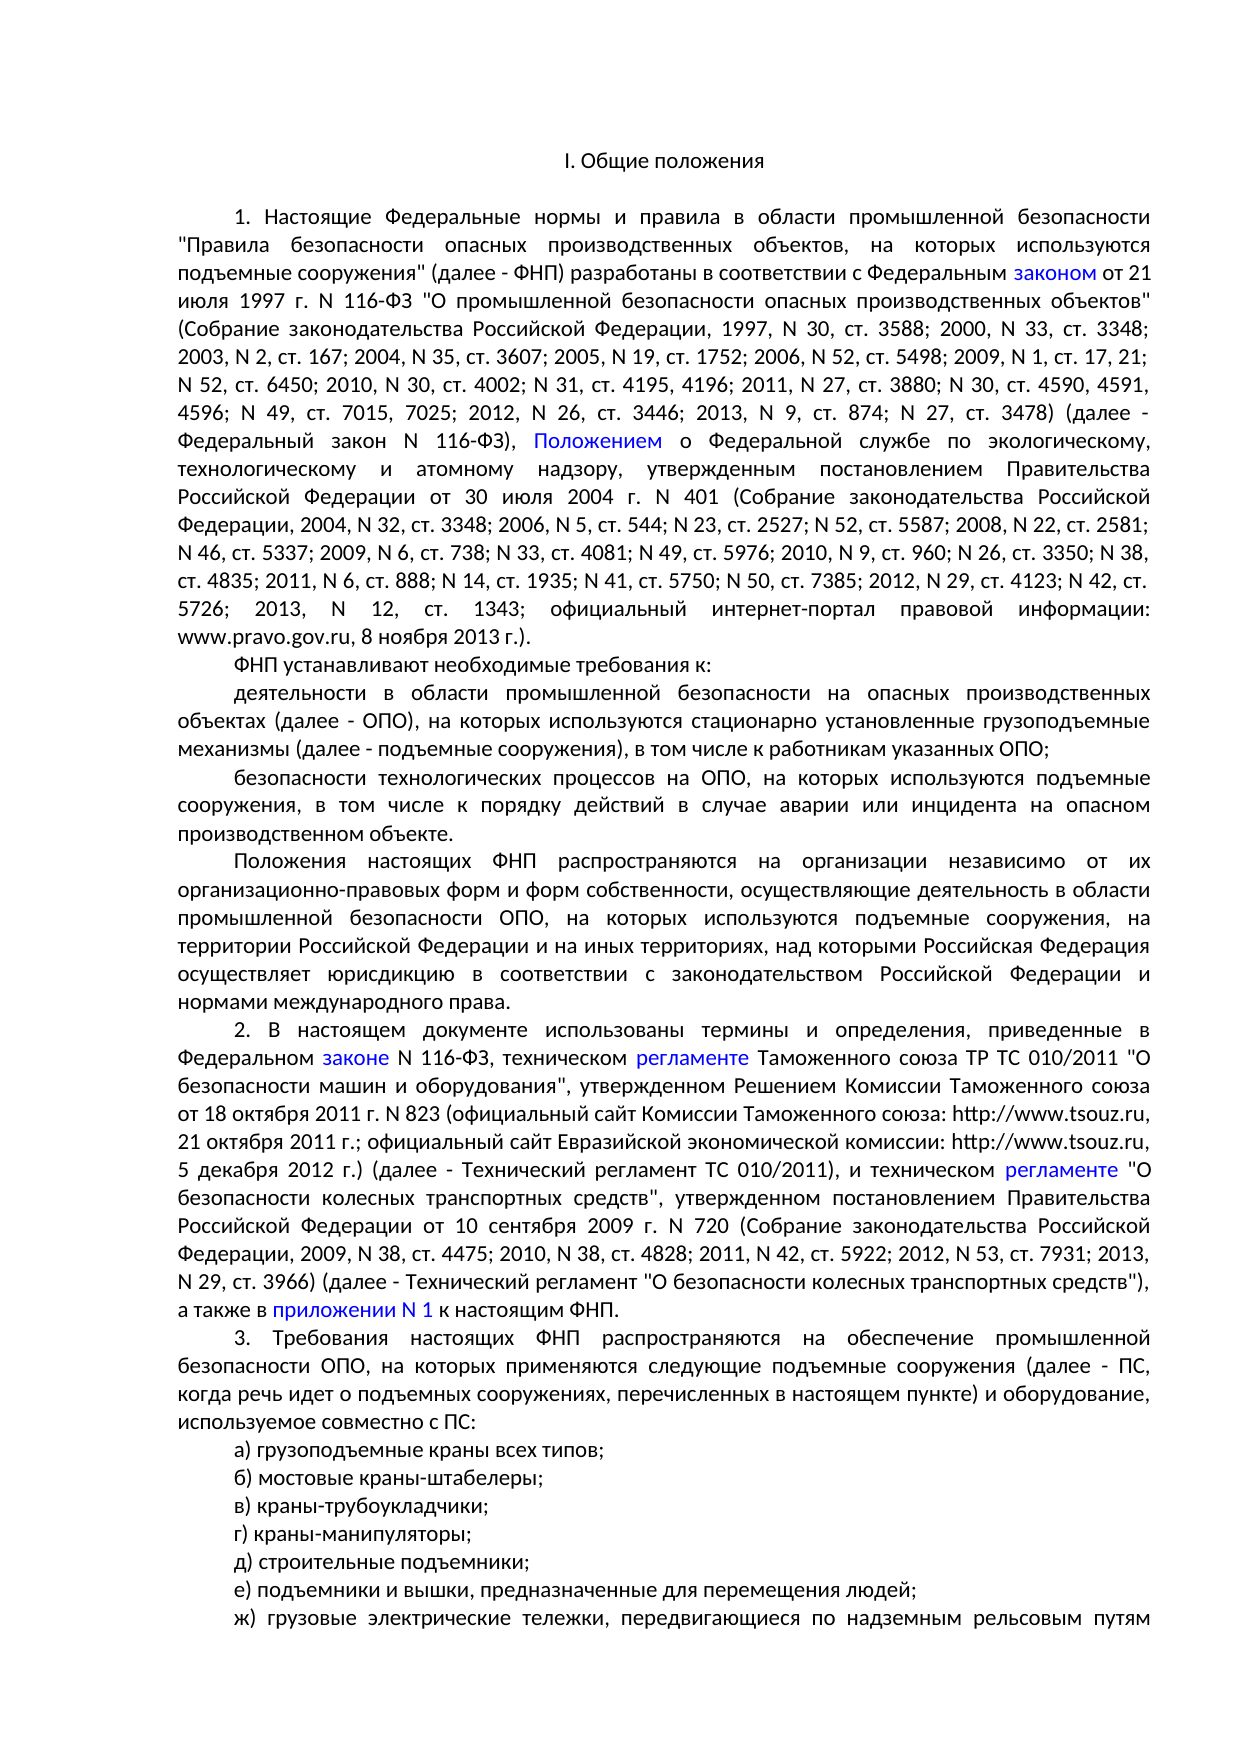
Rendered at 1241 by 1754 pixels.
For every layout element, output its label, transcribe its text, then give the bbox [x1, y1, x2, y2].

text ФНП устанавливают необходимые требования к: [177, 651, 1152, 678]
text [177, 1603, 1152, 1631]
text в) краны-трубоукладчики; [177, 1491, 1152, 1519]
text 1. Настоящие Федеральные нормы и правила в области промышленной безопасности "Правила безопасности опасных производственных объектов, на которых используются подъемные сооружения" (далее - ФНП) разработаны в соответствии с Федеральным законом от 21 июля 1997 г. N 116-ФЗ "О промышленной безопасности опасных производственных объектов" (Собрание законодательства Российской Федерации, 1997, N 30, ст. 3588; 2000, N 33, ст. 3348; 2003, N 2, ст. 167; 2004, N 35, ст. 3607; 2005, N 19, ст. 1752; 2006, N 52, ст. 5498; 2009, N 1, ст. 17, 21; N 52, ст. 6450; 2010, N 30, ст. 4002; N 31, ст. 4195, 4196; 2011, N 27, ст. 3880; N 30, ст. 4590, 4591, 4596; N 49, ст. 7015, 7025; 2012, N 26, ст. 3446; 2013, N 9, ст. 874; N 27, ст. 3478) (далее - Федеральный закон N 116-ФЗ), Положением о Федеральной службе по экологическому, технологическому и атомному надзору, утвержденным постановлением Правительства Российской Федерации от 30 июля 2004 г. N 401 (Собрание законодательства Российской Федерации, 2004, N 32, ст. 3348; 2006, N 5, ст. 544; N 23, ст. 2527; N 52, ст. 5587; 2008, N 22, ст. 2581; N 46, ст. 5337; 2009, N 6, ст. 738; N 33, ст. 4081; N 49, ст. 5976; 2010, N 9, ст. 960; N 26, ст. 3350; N 38, ст. 4835; 2011, N 6, ст. 888; N 14, ст. 1935; N 41, ст. 5750; N 50, ст. 7385; 2012, N 29, ст. 4123; N 42, ст. 5726; 2013, N 12, ст. 1343; официальный интернет-портал правовой информации: www.pravo.gov.ru, 8 ноября 2013 г.). [177, 202, 1152, 651]
text Положения настоящих ФНП распространяются на организации независимо от их организационно-правовых форм и форм собственности, осуществляющие деятельность в области промышленной безопасности ОПО, на которых используются подъемные сооружения, на территории Российской Федерации и на иных территориях, над которыми Российская Федерация осуществляет юрисдикцию в соответствии с законодательством Российской Федерации и нормами международного права. [177, 847, 1152, 1015]
text безопасности технологических процессов на ОПО, на которых используются подъемные сооружения, в том числе к порядку действий в случае аварии или инцидента на опасном производственном объекте. [177, 763, 1152, 847]
text а) грузоподъемные краны всех типов; [177, 1435, 1152, 1463]
text е) подъемники и вышки, предназначенные для перемещения людей; [177, 1575, 1152, 1603]
text I. Общие положения [177, 146, 1152, 174]
text 3. Требования настоящих ФНП распространяются на обеспечение промышленной безопасности ОПО, на которых применяются следующие подъемные сооружения (далее - ПС, когда речь идет о подъемных сооружениях, перечисленных в настоящем пункте) и оборудование, используемое совместно с ПС: [177, 1323, 1152, 1435]
text деятельности в области промышленной безопасности на опасных производственных объектах (далее - ОПО), на которых используются стационарно установленные грузоподъемные механизмы (далее - подъемные сооружения), в том числе к работникам указанных ОПО; [177, 678, 1152, 763]
text 2. В настоящем документе использованы термины и определения, приведенные в Федеральном законе N 116-ФЗ, техническом регламенте Таможенного союза ТР ТС 010/2011 "О безопасности машин и оборудования", утвержденном Решением Комиссии Таможенного союза от 18 октября 2011 г. N 823 (официальный сайт Комиссии Таможенного союза: http://www.tsouz.ru, 21 октября 2011 г.; официальный сайт Евразийской экономической комиссии: http://www.tsouz.ru, 5 декабря 2012 г.) (далее - Технический регламент ТС 010/2011), и техническом регламенте "О безопасности колесных транспортных средств", утвержденном постановлением Правительства Российской Федерации от 10 сентября 2009 г. N 720 (Собрание законодательства Российской Федерации, 2009, N 38, ст. 4475; 2010, N 38, ст. 4828; 2011, N 42, ст. 5922; 2012, N 53, ст. 7931; 2013, N 29, ст. 3966) (далее - Технический регламент "О безопасности колесных транспортных средств"), а также в приложении N 1 к настоящим ФНП. [177, 1015, 1152, 1323]
text г) краны-манипуляторы; [177, 1519, 1152, 1547]
text б) мостовые краны-штабелеры; [177, 1463, 1152, 1491]
text д) строительные подъемники; [177, 1547, 1152, 1575]
